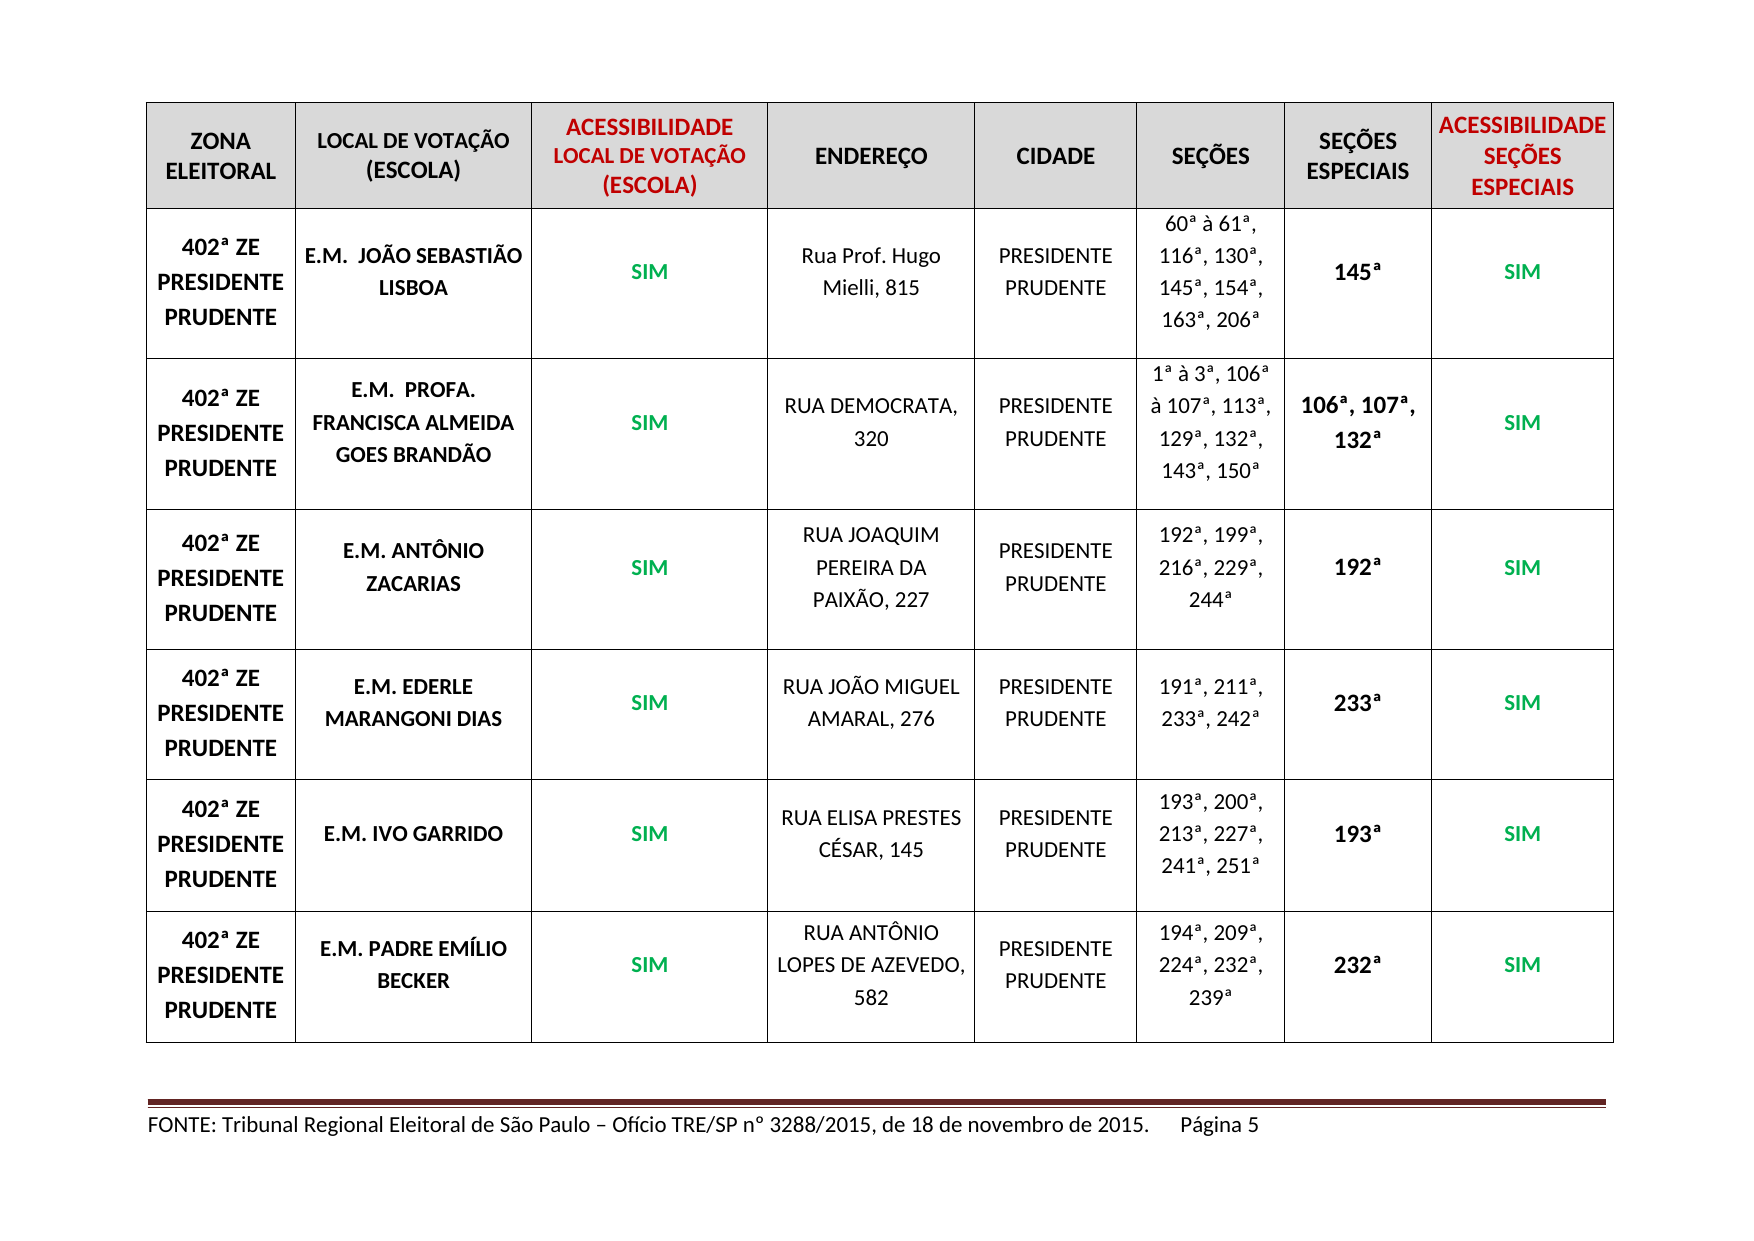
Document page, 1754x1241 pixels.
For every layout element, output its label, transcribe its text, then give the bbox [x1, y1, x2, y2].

table_cell E.M. EDERLE MARANGONI DIAS [296, 650, 531, 779]
table_cell 402ª ZE PRESIDENTE PRUDENTE [147, 359, 295, 509]
table_cell E.M. IVO GARRIDO [296, 780, 531, 911]
table_cell 145ª [1285, 209, 1431, 358]
table_header SEÇÕES ESPECIAIS [1285, 103, 1431, 208]
table_cell 402ª ZE PRESIDENTE PRUDENTE [147, 510, 295, 649]
table_cell 402ª ZE PRESIDENTE PRUDENTE [147, 780, 295, 911]
table_cell 60ª à 61ª, 116ª, 130ª, 145ª, 154ª, 163ª, 206ª [1137, 209, 1284, 358]
table_header LOCAL DE VOTAÇÃO (ESCOLA) [296, 103, 531, 208]
table_cell SIM [1432, 912, 1613, 1042]
table_cell 106ª, 107ª, 132ª [1285, 359, 1431, 509]
table_cell 194ª, 209ª, 224ª, 232ª, 239ª [1137, 912, 1284, 1042]
table_cell E.M. PADRE EMÍLIO BECKER [296, 912, 531, 1042]
table_cell SIM [1432, 650, 1613, 779]
table_cell SIM [532, 209, 767, 358]
table_cell 192ª, 199ª, 216ª, 229ª, 244ª [1137, 510, 1284, 649]
table_cell E.M. JOÃO SEBASTIÃO LISBOA [296, 209, 531, 358]
table_cell 402ª ZE PRESIDENTE PRUDENTE [147, 650, 295, 779]
table_cell 402ª ZE PRESIDENTE PRUDENTE [147, 209, 295, 358]
table_cell RUA ELISA PRESTES CÉSAR, 145 [768, 780, 974, 911]
table_cell 232ª [1285, 912, 1431, 1042]
table_cell PRESIDENTE PRUDENTE [975, 359, 1136, 509]
table_cell 233ª [1285, 650, 1431, 779]
table_cell RUA JOAQUIM PEREIRA DA PAIXÃO, 227 [768, 510, 974, 649]
table_cell SIM [532, 510, 767, 649]
table_cell RUA JOÃO MIGUEL AMARAL, 276 [768, 650, 974, 779]
table_cell SIM [1432, 510, 1613, 649]
table_cell E.M. PROFA. FRANCISCA ALMEIDA GOES BRANDÃO [296, 359, 531, 509]
table_header ACESSIBILIDADE SEÇÕES ESPECIAIS [1432, 103, 1613, 208]
table_header CIDADE [975, 103, 1136, 208]
table_cell 193ª [1285, 780, 1431, 911]
table_cell SIM [532, 359, 767, 509]
table_cell PRESIDENTE PRUDENTE [975, 912, 1136, 1042]
table_cell Rua Prof. Hugo Mielli, 815 [768, 209, 974, 358]
table_cell SIM [1432, 780, 1613, 911]
table_cell SIM [532, 912, 767, 1042]
table_cell 192ª [1285, 510, 1431, 649]
table_cell PRESIDENTE PRUDENTE [975, 780, 1136, 911]
table_cell 1ª à 3ª, 106ª à 107ª, 113ª, 129ª, 132ª, 143ª, 150ª [1137, 359, 1284, 509]
table_cell RUA ANTÔNIO LOPES DE AZEVEDO, 582 [768, 912, 974, 1042]
table_header SEÇÕES [1137, 103, 1284, 208]
table_cell PRESIDENTE PRUDENTE [975, 510, 1136, 649]
table_header ZONA ELEITORAL [147, 103, 295, 208]
table_cell SIM [1432, 209, 1613, 358]
table_cell SIM [1432, 359, 1613, 509]
table_cell 402ª ZE PRESIDENTE PRUDENTE [147, 912, 295, 1042]
table_header ENDEREÇO [768, 103, 974, 208]
table_cell SIM [532, 650, 767, 779]
table_header ACESSIBILIDADE LOCAL DE VOTAÇÃO (ESCOLA) [532, 103, 767, 208]
table_cell 193ª, 200ª, 213ª, 227ª, 241ª, 251ª [1137, 780, 1284, 911]
table_cell SIM [532, 780, 767, 911]
table_cell PRESIDENTE PRUDENTE [975, 209, 1136, 358]
table_cell 191ª, 211ª, 233ª, 242ª [1137, 650, 1284, 779]
table_cell E.M. ANTÔNIO ZACARIAS [296, 510, 531, 649]
table_cell RUA DEMOCRATA, 320 [768, 359, 974, 509]
table_cell PRESIDENTE PRUDENTE [975, 650, 1136, 779]
